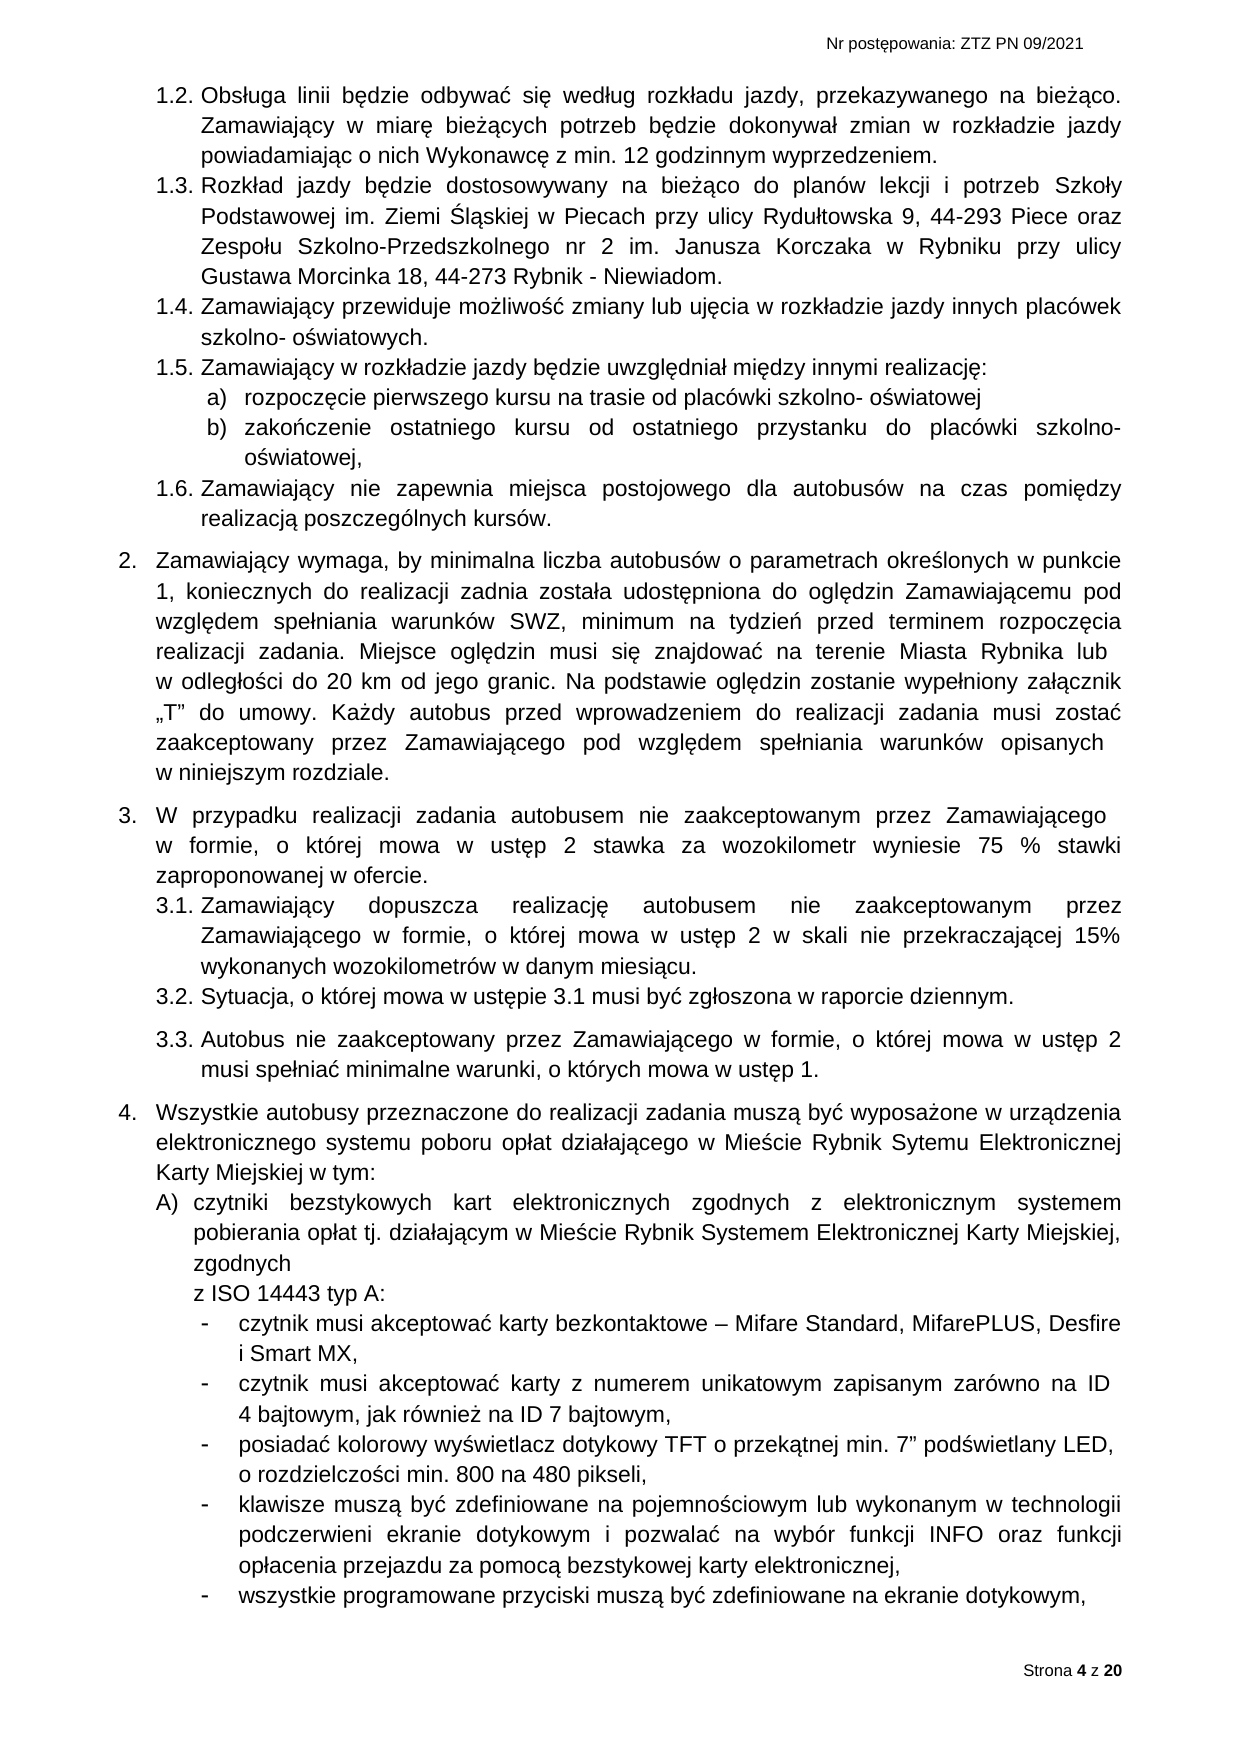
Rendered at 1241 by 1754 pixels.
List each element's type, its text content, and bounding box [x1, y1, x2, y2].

list Zamawiający nie zapewnia miejsca postojowego dla autobusów na czas pomiędzy realizacją poszczególnych kursów. [156, 474, 1122, 531]
list posiadać kolorowy wyświetlacz dotykowy TFT o przekątnej min. 7” podświetlany LED, o rozdzielczości min. 800 na 480 pikseli, [201, 1431, 1122, 1487]
list rozpoczęcie pierwszego kursu na trasie od placówki szkolno- oświatowej [207, 384, 1122, 410]
list wszystkie programowane przyciski muszą być zdefiniowane na ekranie dotykowym, [201, 1582, 1122, 1608]
list czytnik musi akceptować karty bezkontaktowe – Mifare Standard, MifarePLUS, Desfire i Smart MX, [201, 1310, 1122, 1367]
list Zamawiający dopuszcza realizację autobusem nie zaakceptowanym przez Zamawiającego w formie, o której mowa w ustęp 2 w skali nie przekraczającej 15% wykonanych wozokilometrów w danym miesiącu. [156, 892, 1122, 979]
list Autobus nie zaakceptowany przez Zamawiającego w formie, o której mowa w ustęp 2 musi spełniać minimalne warunki, o których mowa w ustęp 1. [156, 1026, 1122, 1082]
list czytniki bezstykowych kart elektronicznych zgodnych z elektronicznym systemem pobierania opłat tj. działającym w Mieście Rybnik Systemem Elektronicznej Karty Miejskiej, zgodnych z ISO 14443 typ A: [156, 1189, 1122, 1306]
list Obsługa linii będzie odbywać się według rozkładu jazdy, przekazywanego na bieżąco. Zamawiający w miarę bieżących potrzeb będzie dokonywał zmian w rozkładzie jazdy powiadamiając o nich Wykonawcę z min. 12 godzinnym wyprzedzeniem. [156, 82, 1122, 169]
list Zamawiający w rozkładzie jazdy będzie uwzględniał między innymi realizację: [156, 354, 1122, 380]
list Zamawiający przewiduje możliwość zmiany lub ujęcia w rozkładzie jazdy innych placówek szkolno- oświatowych. [156, 293, 1122, 350]
list klawisze muszą być zdefiniowane na pojemnościowym lub wykonanym w technologii podczerwieni ekranie dotykowym i pozwalać na wybór funkcji INFO oraz funkcji opłacenia przejazdu za pomocą bezstykowej karty elektronicznej, [201, 1491, 1122, 1578]
list Wszystkie autobusy przeznaczone do realizacji zadania muszą być wyposażone w urządzenia elektronicznego systemu poboru opłat działającego w Mieście Rybnik Sytemu Elektronicznej Karty Miejskiej w tym: [118, 1098, 1122, 1185]
list Zamawiający wymaga, by minimalna liczba autobusów o parametrach określonych w punkcie 1, koniecznych do realizacji zadnia została udostępniona do oględzin Zamawiającemu pod względem spełniania warunków SWZ, minimum na tydzień przed terminem rozpoczęcia realizacji zadania. Miejsce oględzin musi się znajdować na terenie Miasta Rybnika lub w odległości do 20 km od jego granic. Na podstawie oględzin zostanie wypełniony załącznik „T” do umowy. Każdy autobus przed wprowadzeniem do realizacji zadania musi zostać zaakceptowany przez Zamawiającego pod względem spełniania warunków opisanych w niniejszym rozdziale. [118, 547, 1122, 785]
list zakończenie ostatniego kursu od ostatniego przystanku do placówki szkolno- oświatowej, [207, 414, 1122, 471]
list czytnik musi akceptować karty z numerem unikatowym zapisanym zarówno na ID 4 bajtowym, jak również na ID 7 bajtowym, [201, 1370, 1122, 1427]
list Sytuacja, o której mowa w ustępie 3.1 musi być zgłoszona w raporcie dziennym. [156, 983, 1122, 1009]
list W przypadku realizacji zadania autobusem nie zaakceptowanym przez Zamawiającego w formie, o której mowa w ustęp 2 stawka za wozokilometr wyniesie 75 % stawki zaproponowanej w ofercie. [118, 802, 1122, 888]
list Rozkład jazdy będzie dostosowywany na bieżąco do planów lekcji i potrzeb Szkoły Podstawowej im. Ziemi Śląskiej w Piecach przy ulicy Rydułtowska 9, 44-293 Piece oraz Zespołu Szkolno-Przedszkolnego nr 2 im. Janusza Korczaka w Rybniku przy ulicy Gustawa Morcinka 18, 44-273 Rybnik - Niewiadom. [156, 172, 1122, 289]
